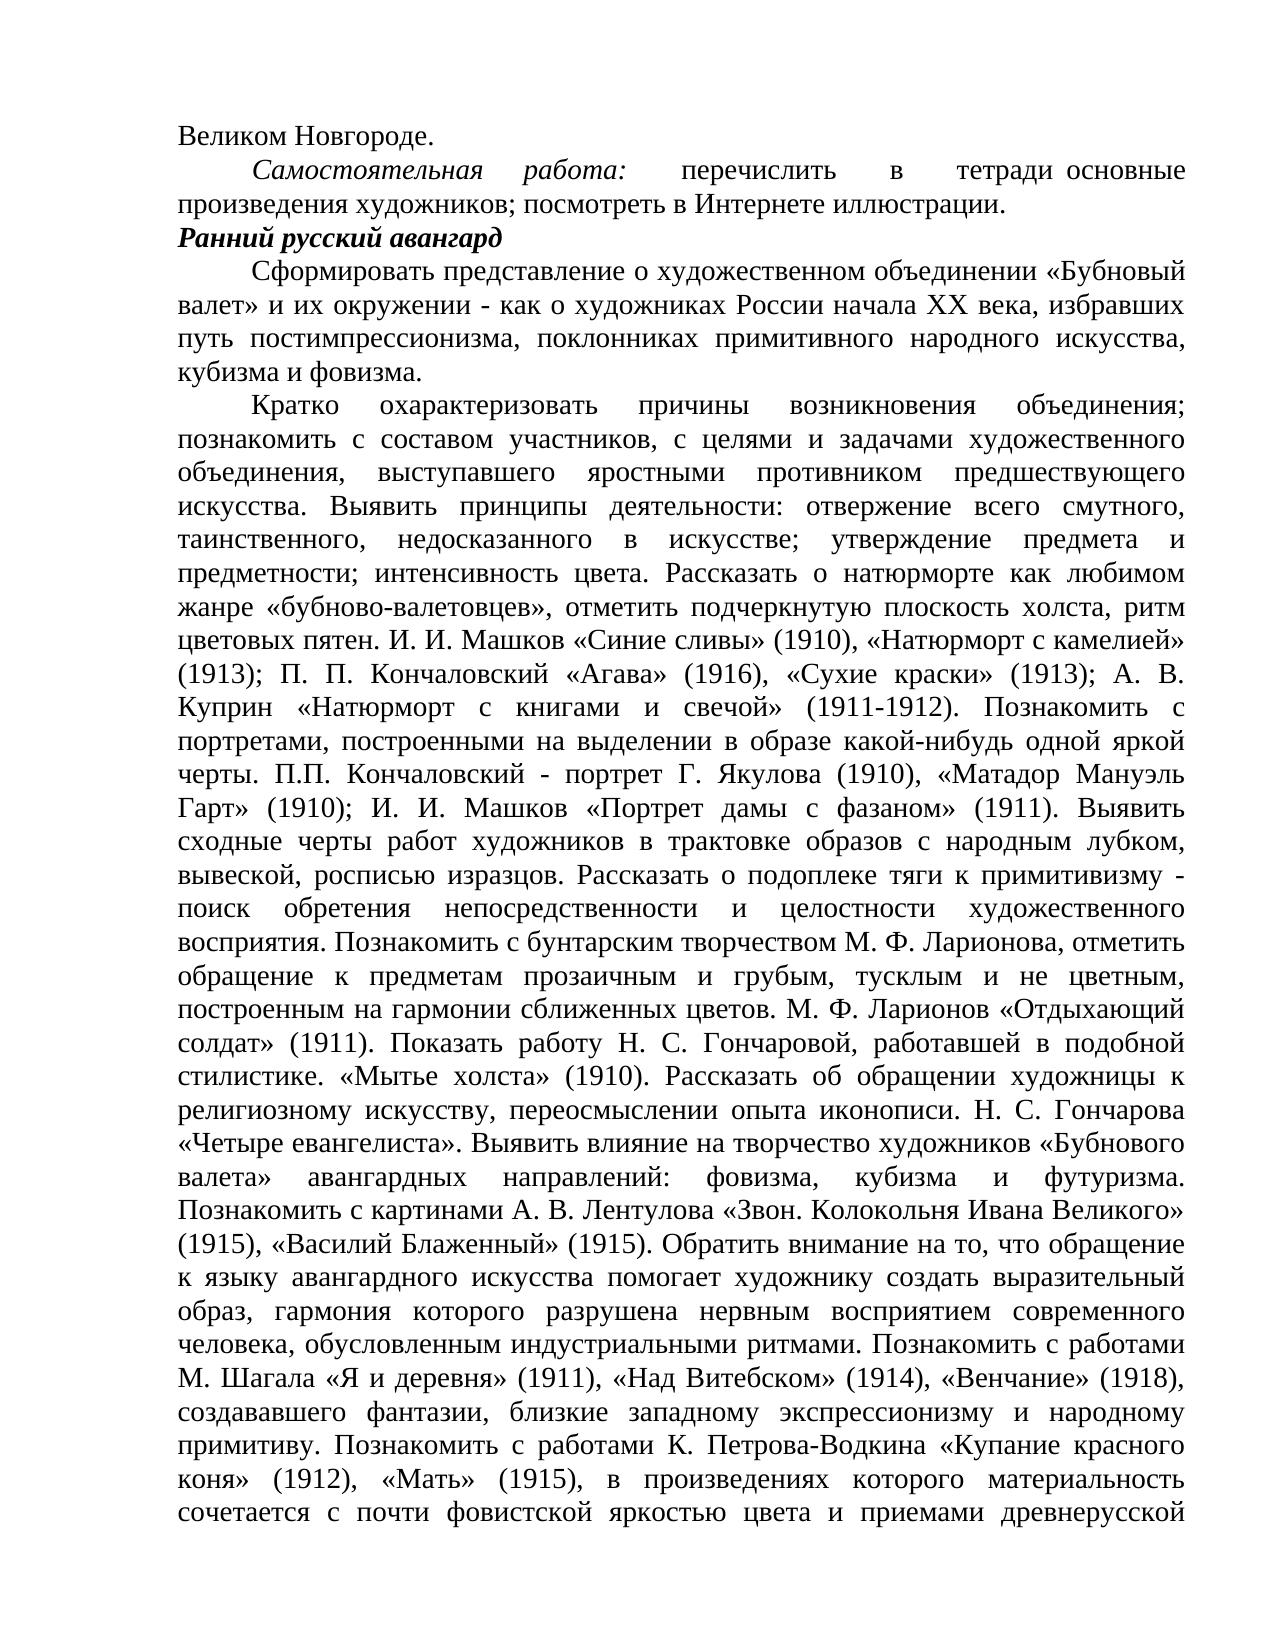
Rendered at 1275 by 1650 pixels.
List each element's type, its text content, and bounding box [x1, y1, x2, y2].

text Самостоятельная работа: перечислить в тетради основные произведения художников; посмотреть в Интернете иллюстрации. [177, 152, 1186, 219]
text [177, 118, 1185, 152]
text Сформировать представление о художественном объединении «Бубновый валет» и их окружении - как о художниках России начала ХХ века, избравших путь постимпрессионизма, поклонниках примитивного народного искусства, кубизма и фовизма. [177, 253, 1186, 387]
text Ранний русский авангард [177, 220, 1186, 253]
